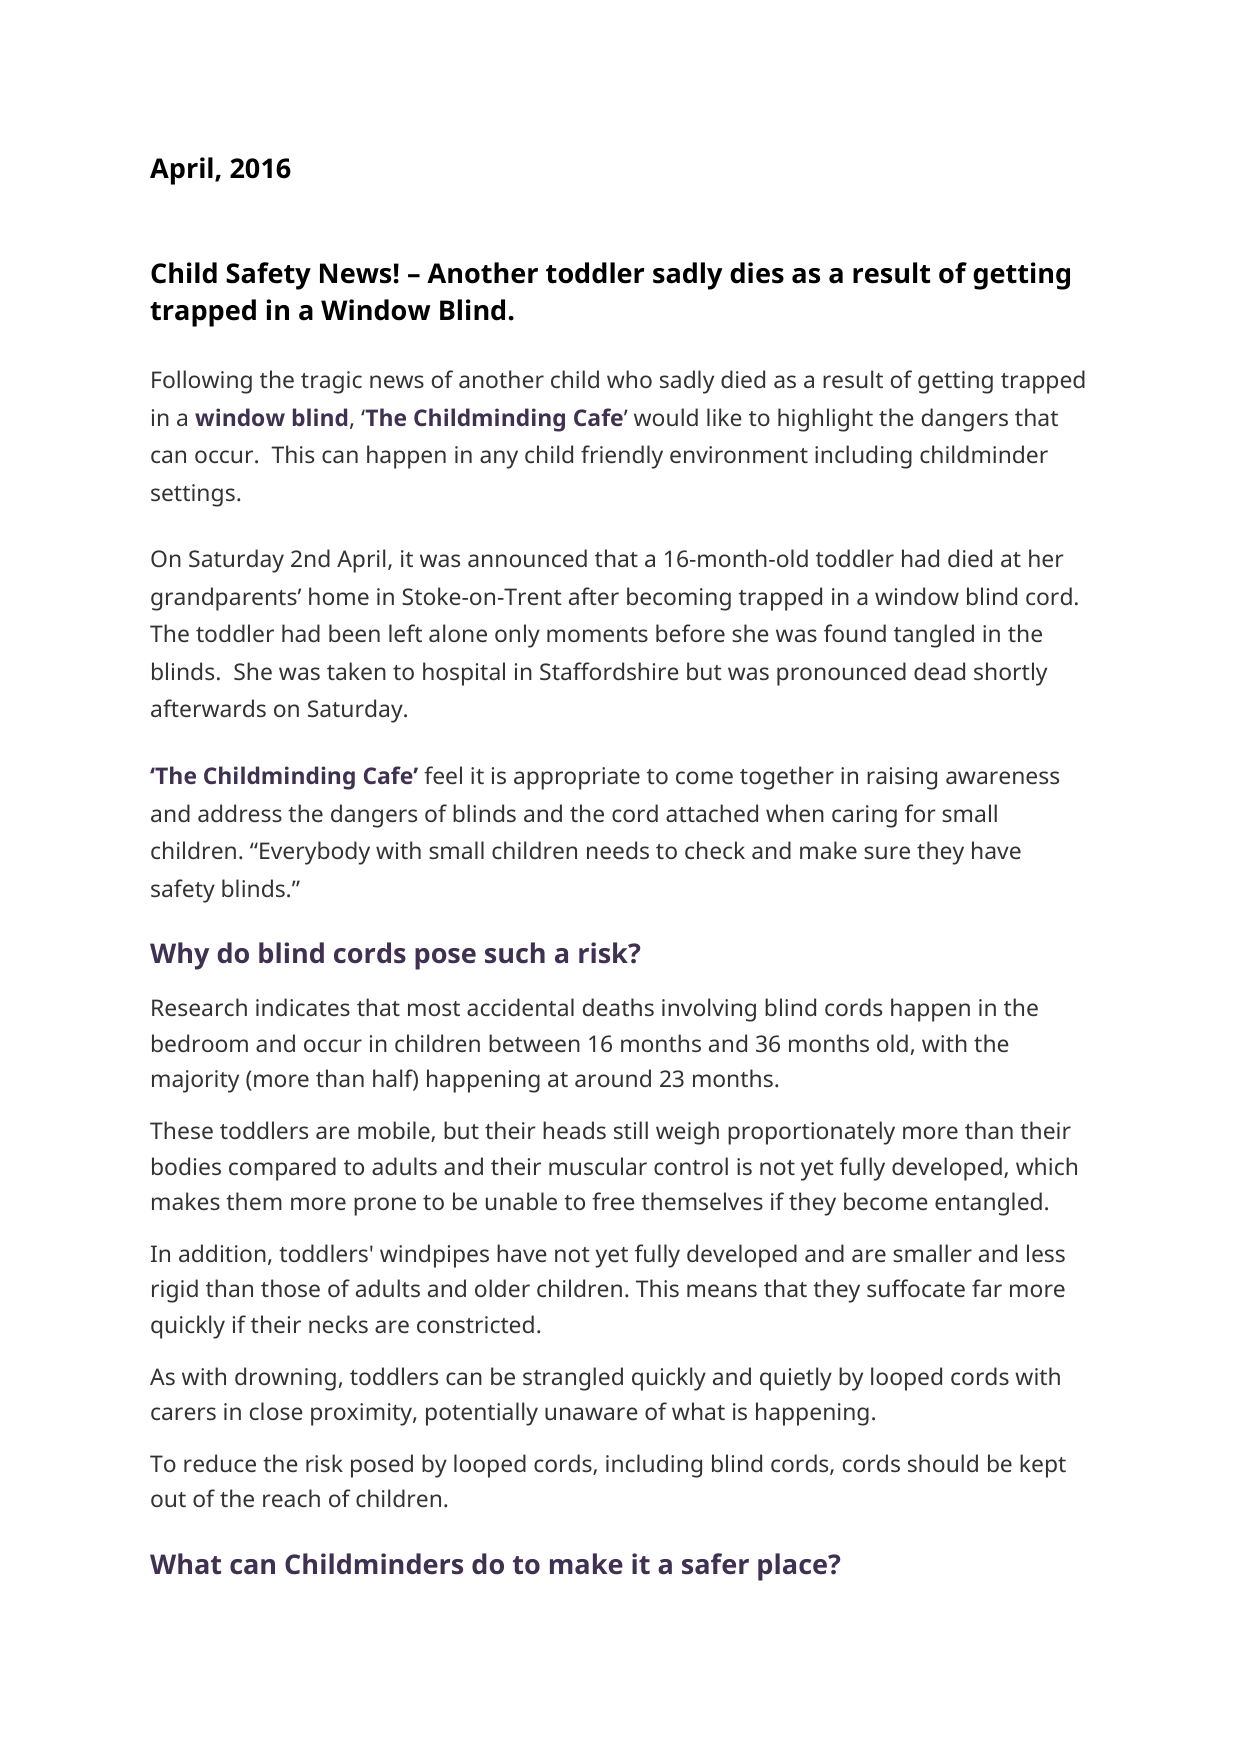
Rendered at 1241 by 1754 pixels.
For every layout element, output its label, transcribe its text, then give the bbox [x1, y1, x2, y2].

text As with drowning, toddlers can be strangled quickly and quietly by looped cords with carers in close proximity, potentially unaware of what is happening. [150, 1356, 1090, 1427]
text These toddlers are mobile, but their heads still weigh proportionately more than their bodies compared to adults and their muscular control is not yet fully developed, which makes them more prone to be unable to free themselves if they become entangled. [150, 1110, 1090, 1217]
text Why do blind cords pose such a risk? [150, 935, 1090, 972]
text April, 2016 [150, 150, 1090, 187]
text On Saturday 2nd April, it was announced that a 16-month-old toddler had died at her grandparents’ home in Stoke-on-Trent after becoming trapped in a window blind cord. The toddler had been left alone only moments before she was found tangled in the blinds. She was taken to hospital in Staffordshire but was pronounced dead shortly afterwards on Saturday. [150, 537, 1090, 724]
text In addition, toddlers' windpipes have not yet fully developed and are smaller and less rigid than those of adults and older children. This means that they suffocate far more quickly if their necks are constricted. [150, 1233, 1090, 1340]
text ‘The Childminding Cafe’ feel it is appropriate to come together in raising awareness and address the dangers of blinds and the cord attached when caring for small children. “Everybody with small children needs to check and make sure they have safety blinds.” [150, 754, 1090, 904]
text What can Childminders do to make it a safer place? [150, 1546, 1090, 1583]
text Research indicates that most accidental deaths involving blind cords happen in the bedroom and occur in children between 16 months and 36 months old, with the majority (more than half) happening at around 23 months. [150, 987, 1090, 1095]
text Following the tragic news of another child who sadly died as a result of getting trapped in a window blind, ‘The Childminding Cafe’ would like to highlight the dangers that can occur. This can happen in any child friendly environment including childminder settings. [150, 358, 1090, 508]
text To reduce the risk posed by looped cords, including blind cords, cords should be kept out of the reach of children. [150, 1443, 1090, 1514]
text Child Safety News! – Another toddler sadly dies as a result of getting trapped in a Window Blind. [150, 255, 1090, 329]
